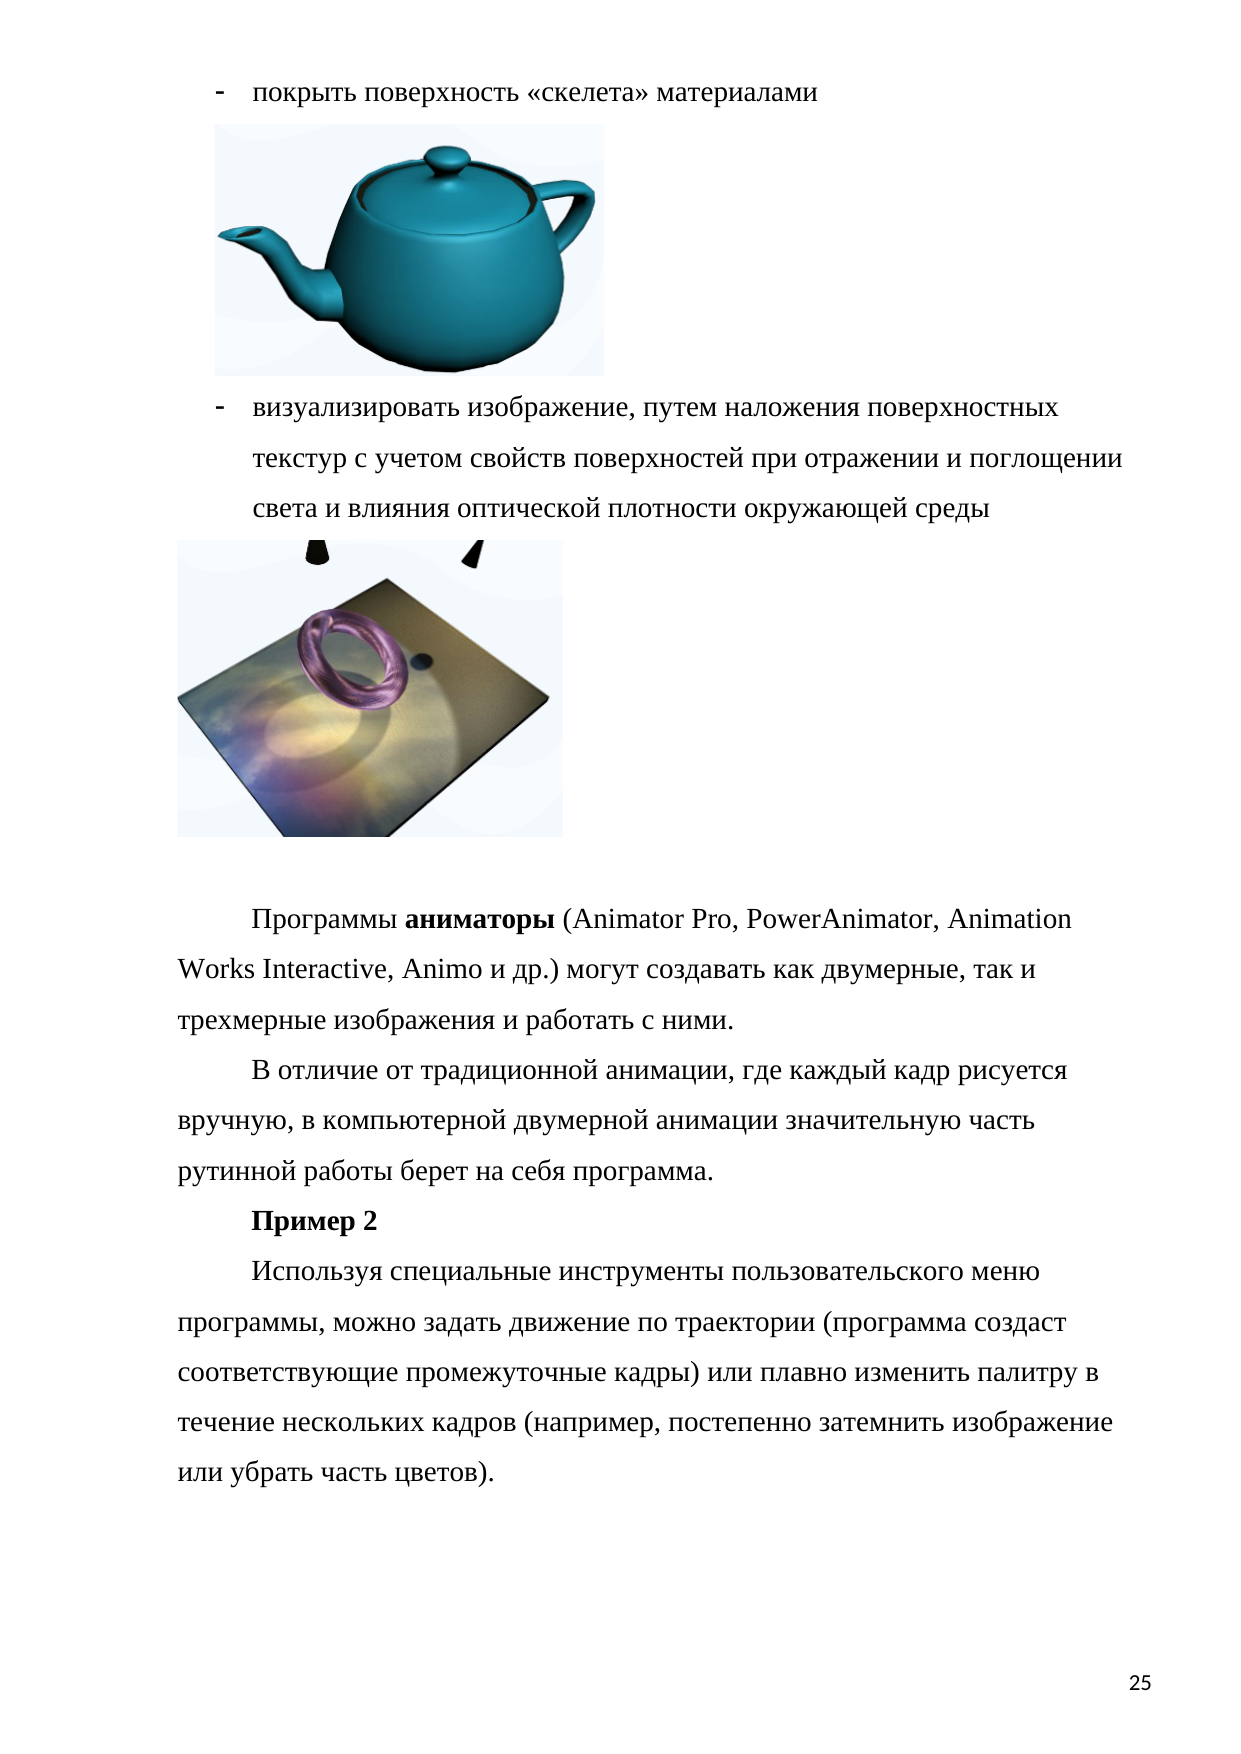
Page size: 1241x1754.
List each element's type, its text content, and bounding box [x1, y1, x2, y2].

text Пример 2 [177, 1203, 1152, 1237]
text Программы аниматоры (Animator Pro, PowerAnimator, Animation Works Interactive, Animo и др.) могут создавать как двумерные, так и трехмерные изображения и работать с ними. [177, 901, 1152, 1035]
picture [214, 124, 604, 376]
list визуализировать изображение, путем наложения поверхностных текстур с учетом свойств поверхностей при отражении и поглощении света и влияния оптической плотности окружающей среды [215, 389, 1152, 524]
text Используя специальные инструменты пользовательского меню программы, можно задать движение по траектории (программа создаст соответствующие промежуточные кадры) или плавно изменить палитру в течение нескольких кадров (например, постепенно затемнить изображение или убрать часть цветов). [177, 1253, 1152, 1488]
text В отличие от традиционной анимации, где каждый кадр рисуется вручную, в компьютерной двумерной анимации значительную часть рутинной работы берет на себя программа. [177, 1052, 1152, 1186]
list покрыть поверхность «скелета» материалами [215, 74, 1152, 107]
picture [177, 540, 563, 837]
